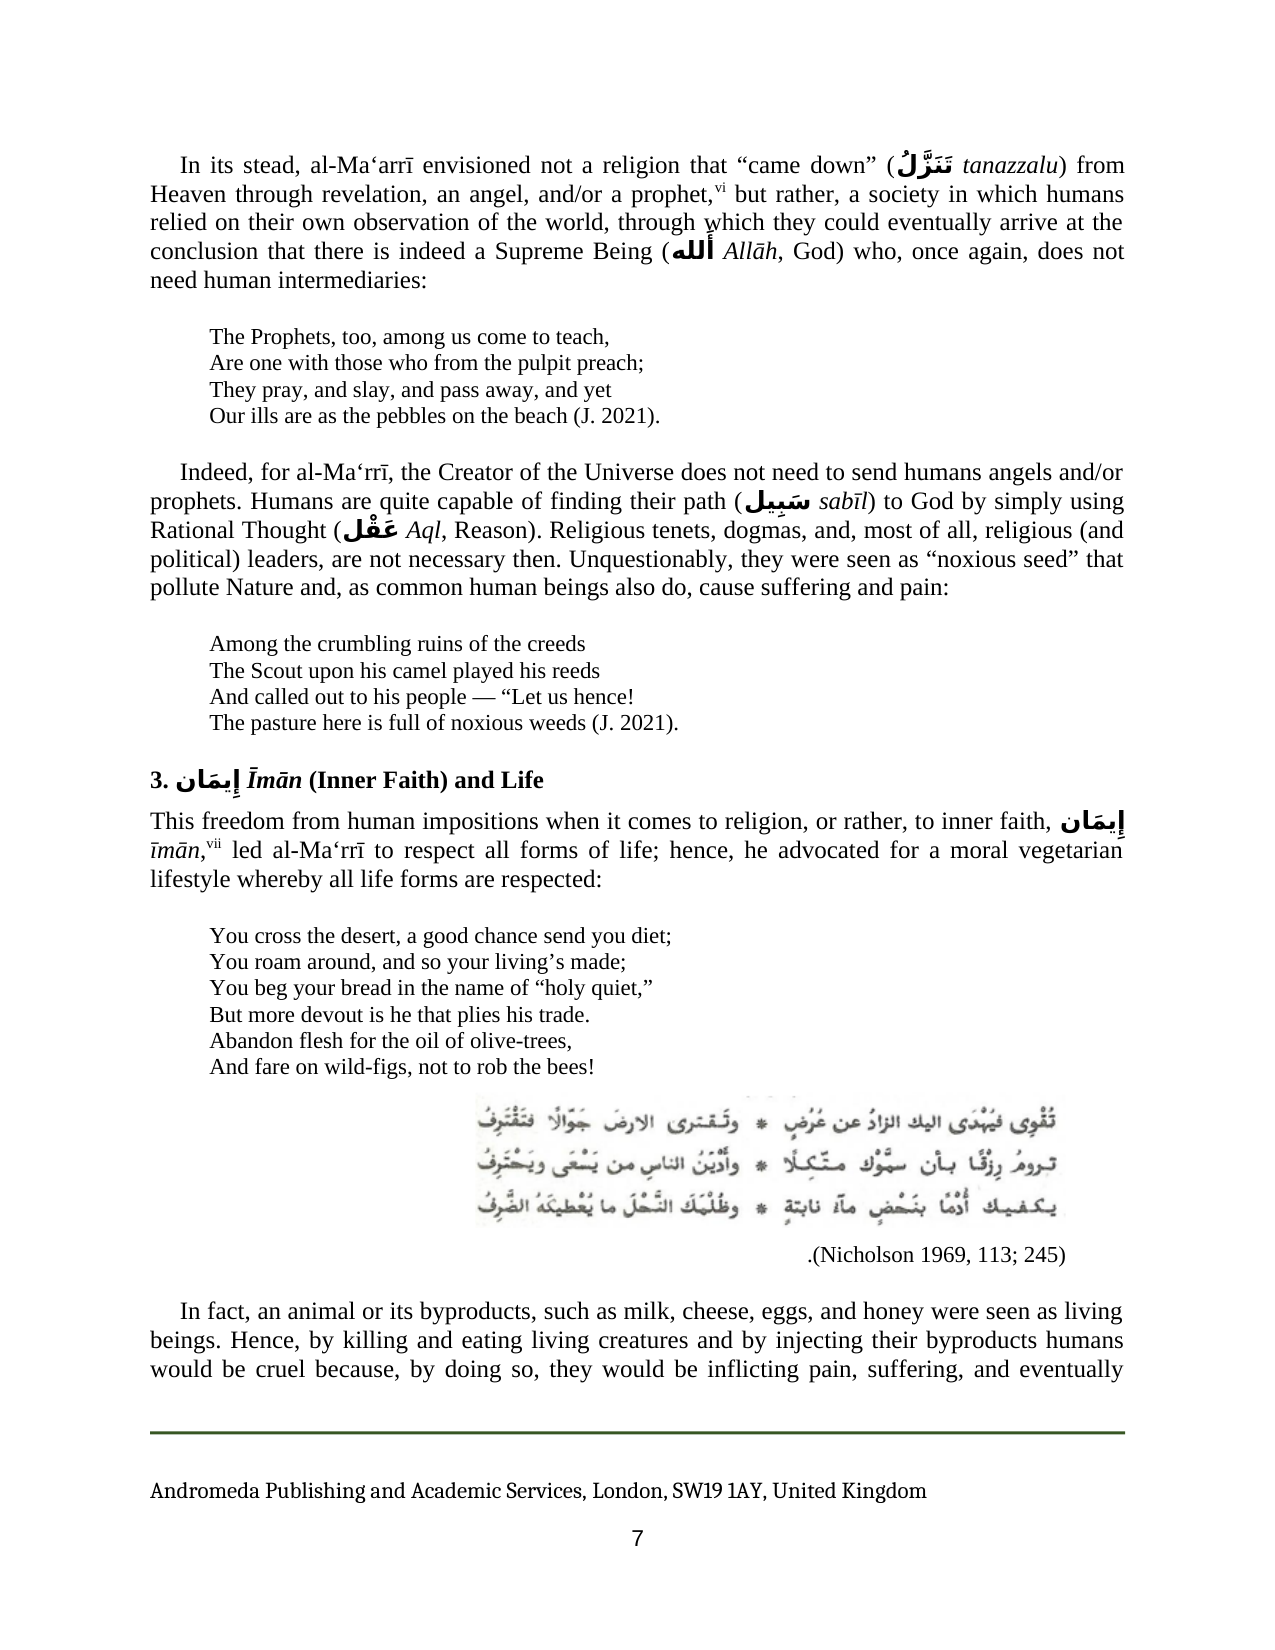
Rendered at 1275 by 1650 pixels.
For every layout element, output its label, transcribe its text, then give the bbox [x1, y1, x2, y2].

text Our ills are as the pebbles on the beach (J. 2021). [209, 402, 1080, 428]
text This freedom from human impositions when it comes to religion, or rather, to inner faith, إِيمَان īmān, led al-Ma‘rrī to respect all forms of life; hence, he advocated for a moral vegetarian lifestyle whereby all life forms are respected: [150, 806, 1125, 892]
text Are one with those who from the pulpit preach; [209, 349, 1080, 376]
text The Prophets, too, among us come to teach, [209, 323, 1080, 349]
text Among the crumbling ruins of the creeds [209, 630, 1080, 657]
text The pasture here is full of noxious weeds (J. 2021). [209, 709, 1080, 736]
text (Nicholson 1969, 113; 245). [195, 1241, 1066, 1267]
text You roam around, and so your living’s made; [209, 948, 1080, 974]
text You cross the desert, a good chance send you diet; [209, 922, 1080, 948]
text And fare on wild-figs, not to rob the bees! [209, 1053, 1080, 1080]
text In its stead, al-Ma‘arrī envisioned not a religion that “came down” (تَنَزَّلُ tanazzalu) from Heaven through revelation, an angel, and/or a prophet, but rather, a society in which humans relied on their own observation of the world, through which they could eventually arrive at the conclusion that there is indeed a Supreme Being (أَلله Allāh, God) who, once again, does not need human intermediaries: [150, 150, 1125, 294]
text Indeed, for al-Ma‘rrī, the Creator of the Universe does not need to send humans angels and/or prophets. Humans are quite capable of finding their path (سَبِيل sabīl) to God by simply using Rational Thought (عَقْل Aql, Reason). Religious tenets, dogmas, and, most of all, religious (and political) leaders, are not necessary then. Unquestionably, they were seen as “noxious seed” that pollute Nature and, as common human beings also do, cause suffering and pain: [150, 457, 1125, 601]
text They pray, and slay, and pass away, and yet [209, 376, 1080, 402]
text And called out to his people — “Let us hence! [209, 683, 1080, 709]
text You beg your bread in the name of “holy quiet,” [209, 974, 1080, 1001]
text 3. إِيمَان Īmān (Inner Faith) and Life [150, 765, 1125, 794]
text The Scout upon his camel played his reeds [209, 657, 1080, 683]
text Abandon flesh for the oil of olive-trees, [209, 1027, 1080, 1053]
text But more devout is he that plies his trade. [209, 1001, 1080, 1027]
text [150, 1296, 1125, 1382]
